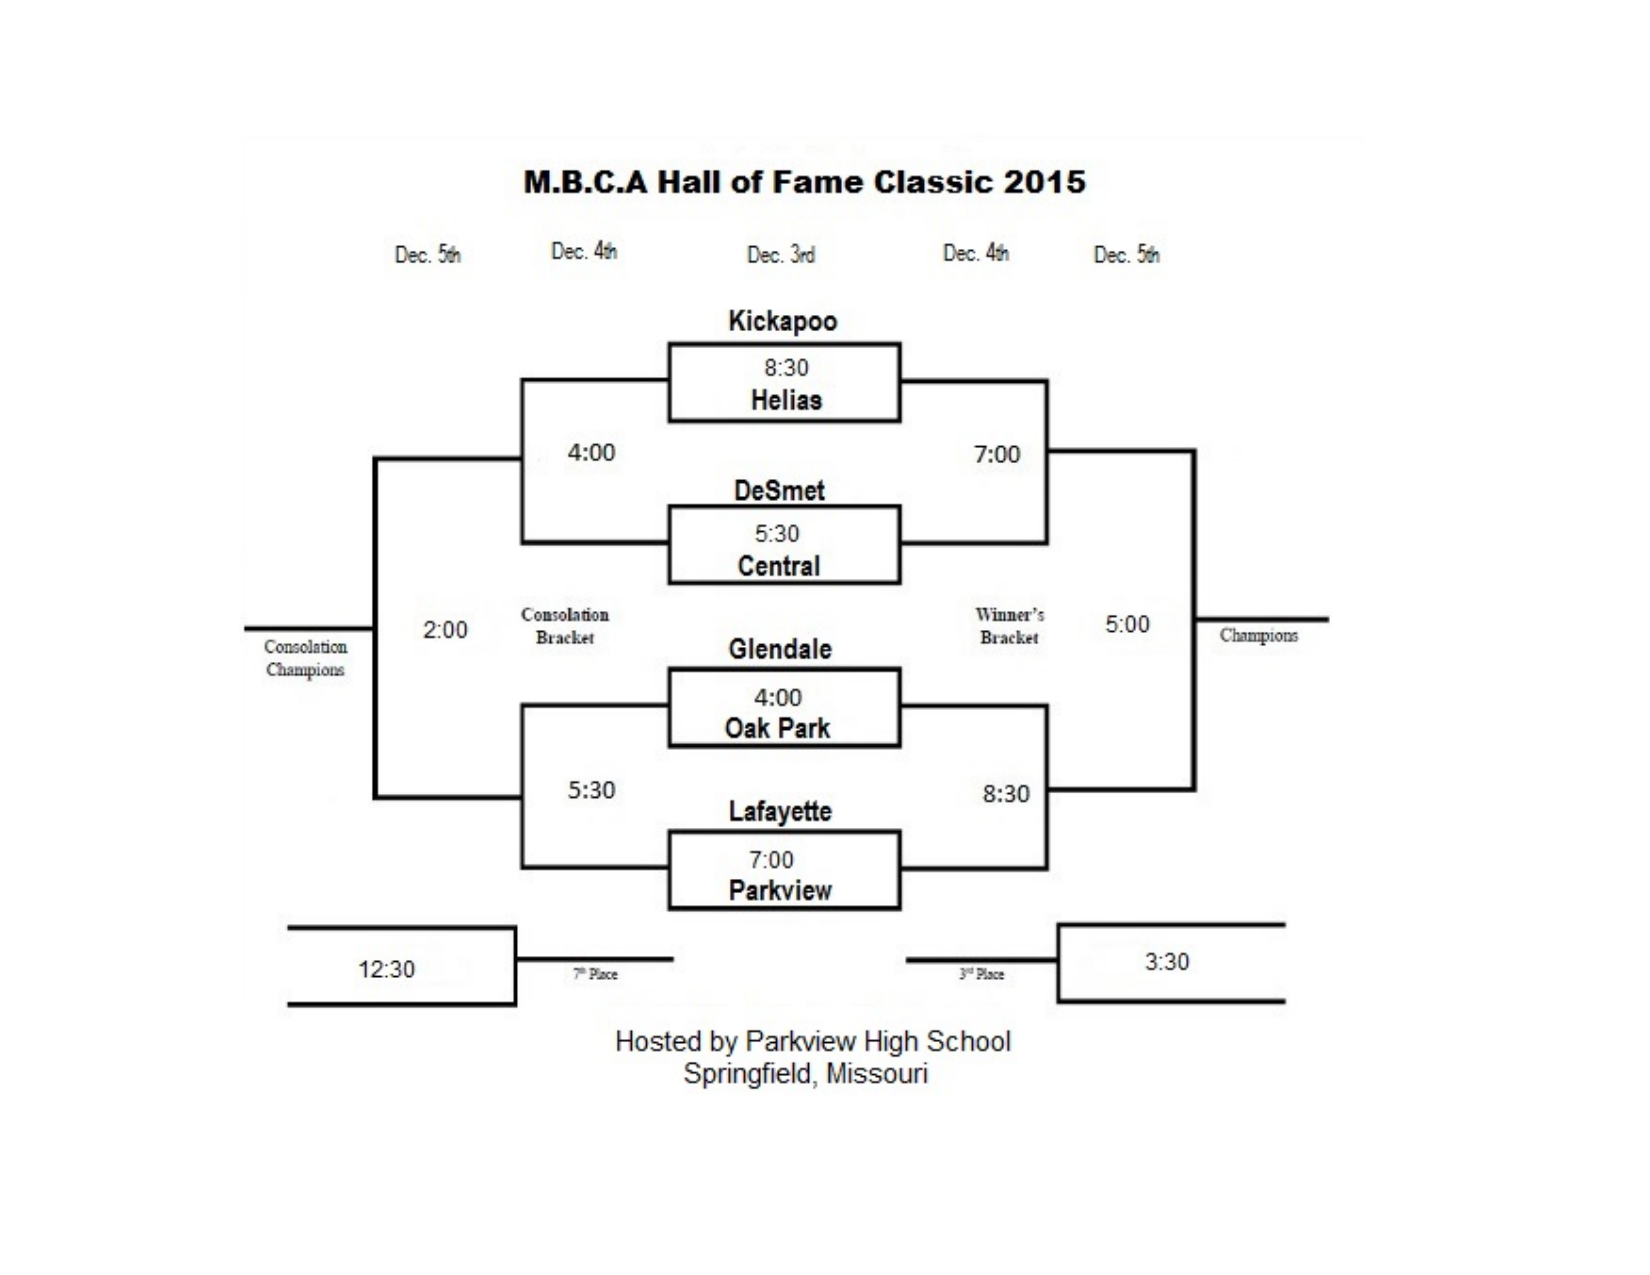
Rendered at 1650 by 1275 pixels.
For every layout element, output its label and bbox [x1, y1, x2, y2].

picture [239, 133, 1411, 1142]
